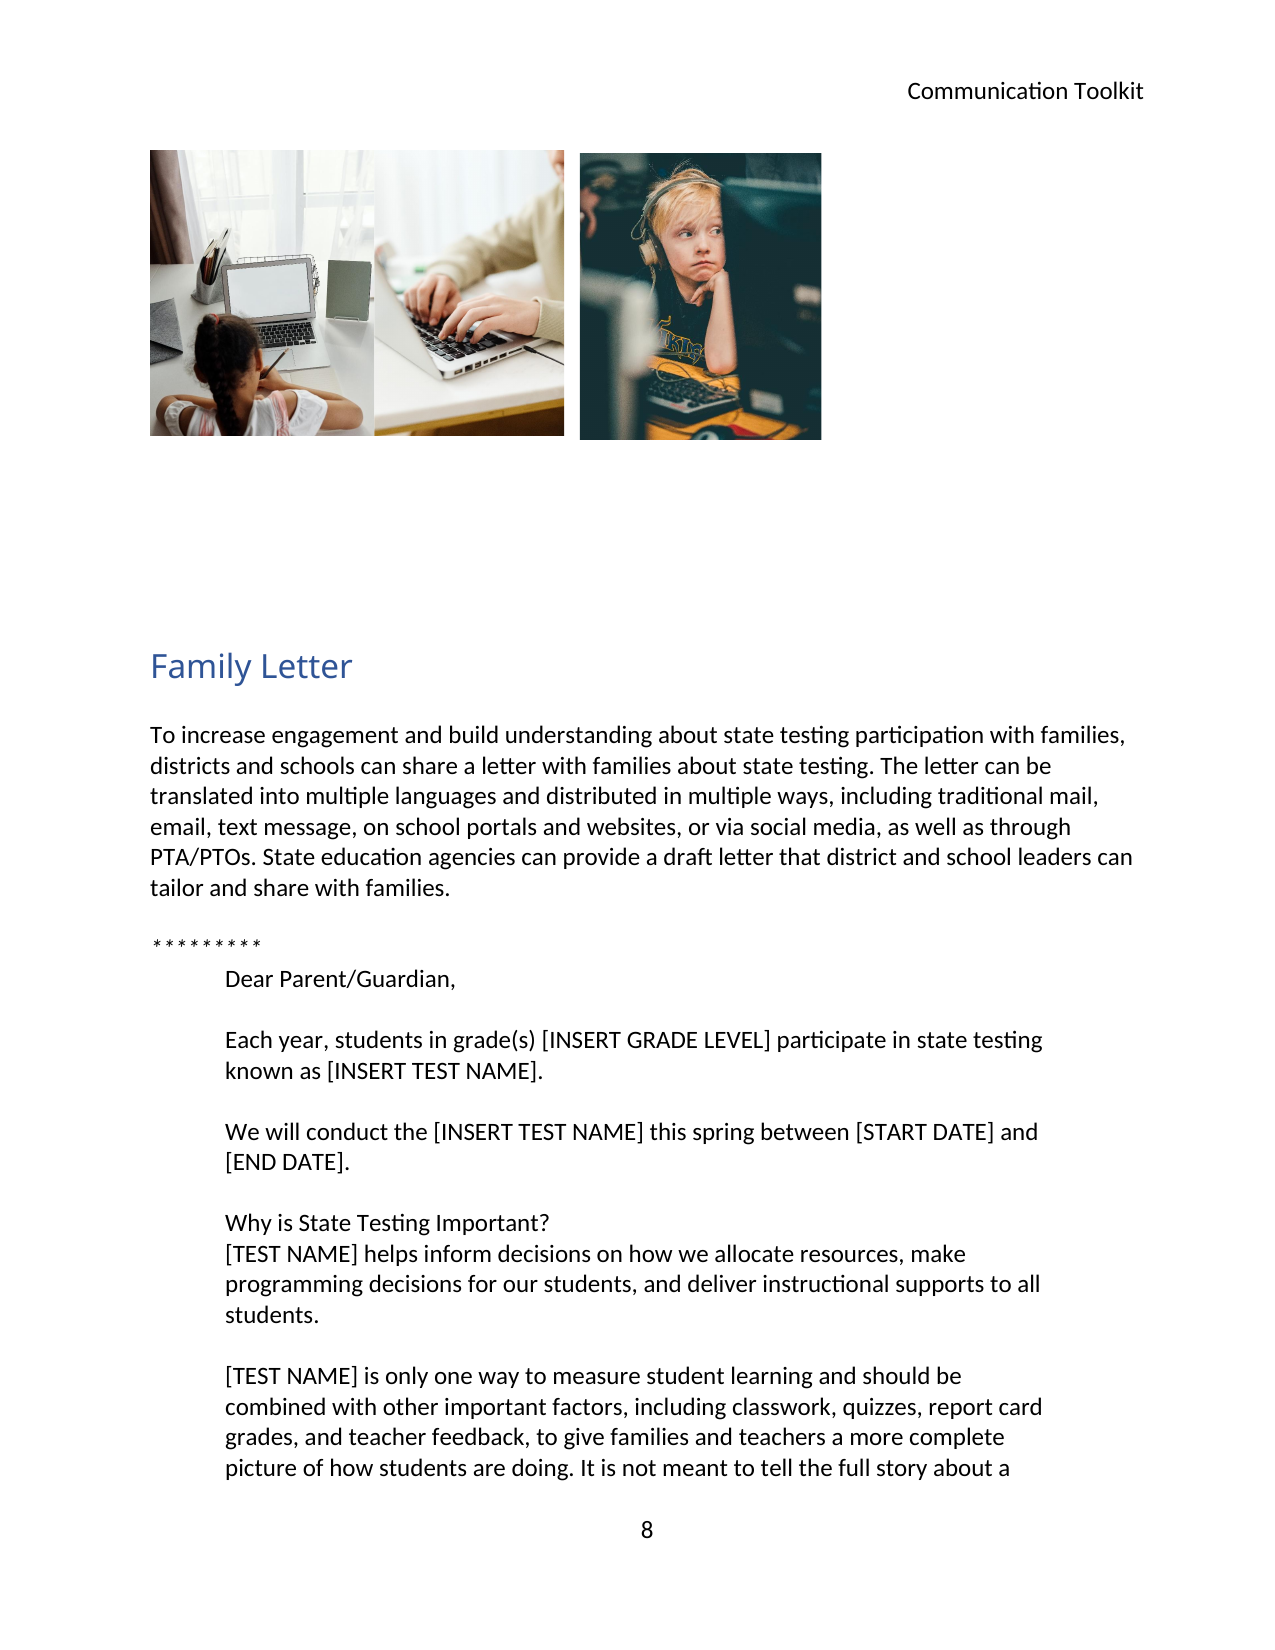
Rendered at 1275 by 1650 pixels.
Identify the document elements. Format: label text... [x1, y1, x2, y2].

text To increase engagement and build understanding about state testing participation with families, districts and schools can share a letter with families about state testing. The letter can be translated into multiple languages and distributed in multiple ways, including traditional mail, email, text message, on school portals and websites, or via social media, as well as through PTA/PTOs. State education agencies can provide a draft letter that district and school leaders can tailor and share with families. [150, 719, 1144, 902]
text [225, 1360, 1069, 1482]
picture [150, 150, 565, 436]
text [TEST NAME] helps inform decisions on how we allocate resources, make programming decisions for our students, and deliver instructional supports to all students. [225, 1238, 1069, 1330]
text We will conduct the [INSERT TEST NAME] this spring between [START DATE] and [END DATE]. [225, 1116, 1069, 1177]
picture [579, 153, 822, 440]
text Each year, students in grade(s) [INSERT GRADE LEVEL] participate in state testing known as [INSERT TEST NAME]. [225, 1024, 1069, 1086]
subtitle Family Letter [150, 643, 1144, 689]
text Dear Parent/Guardian, [225, 963, 1069, 994]
text ********* [150, 933, 1144, 963]
text Why is State Testing Important? [225, 1208, 1069, 1238]
